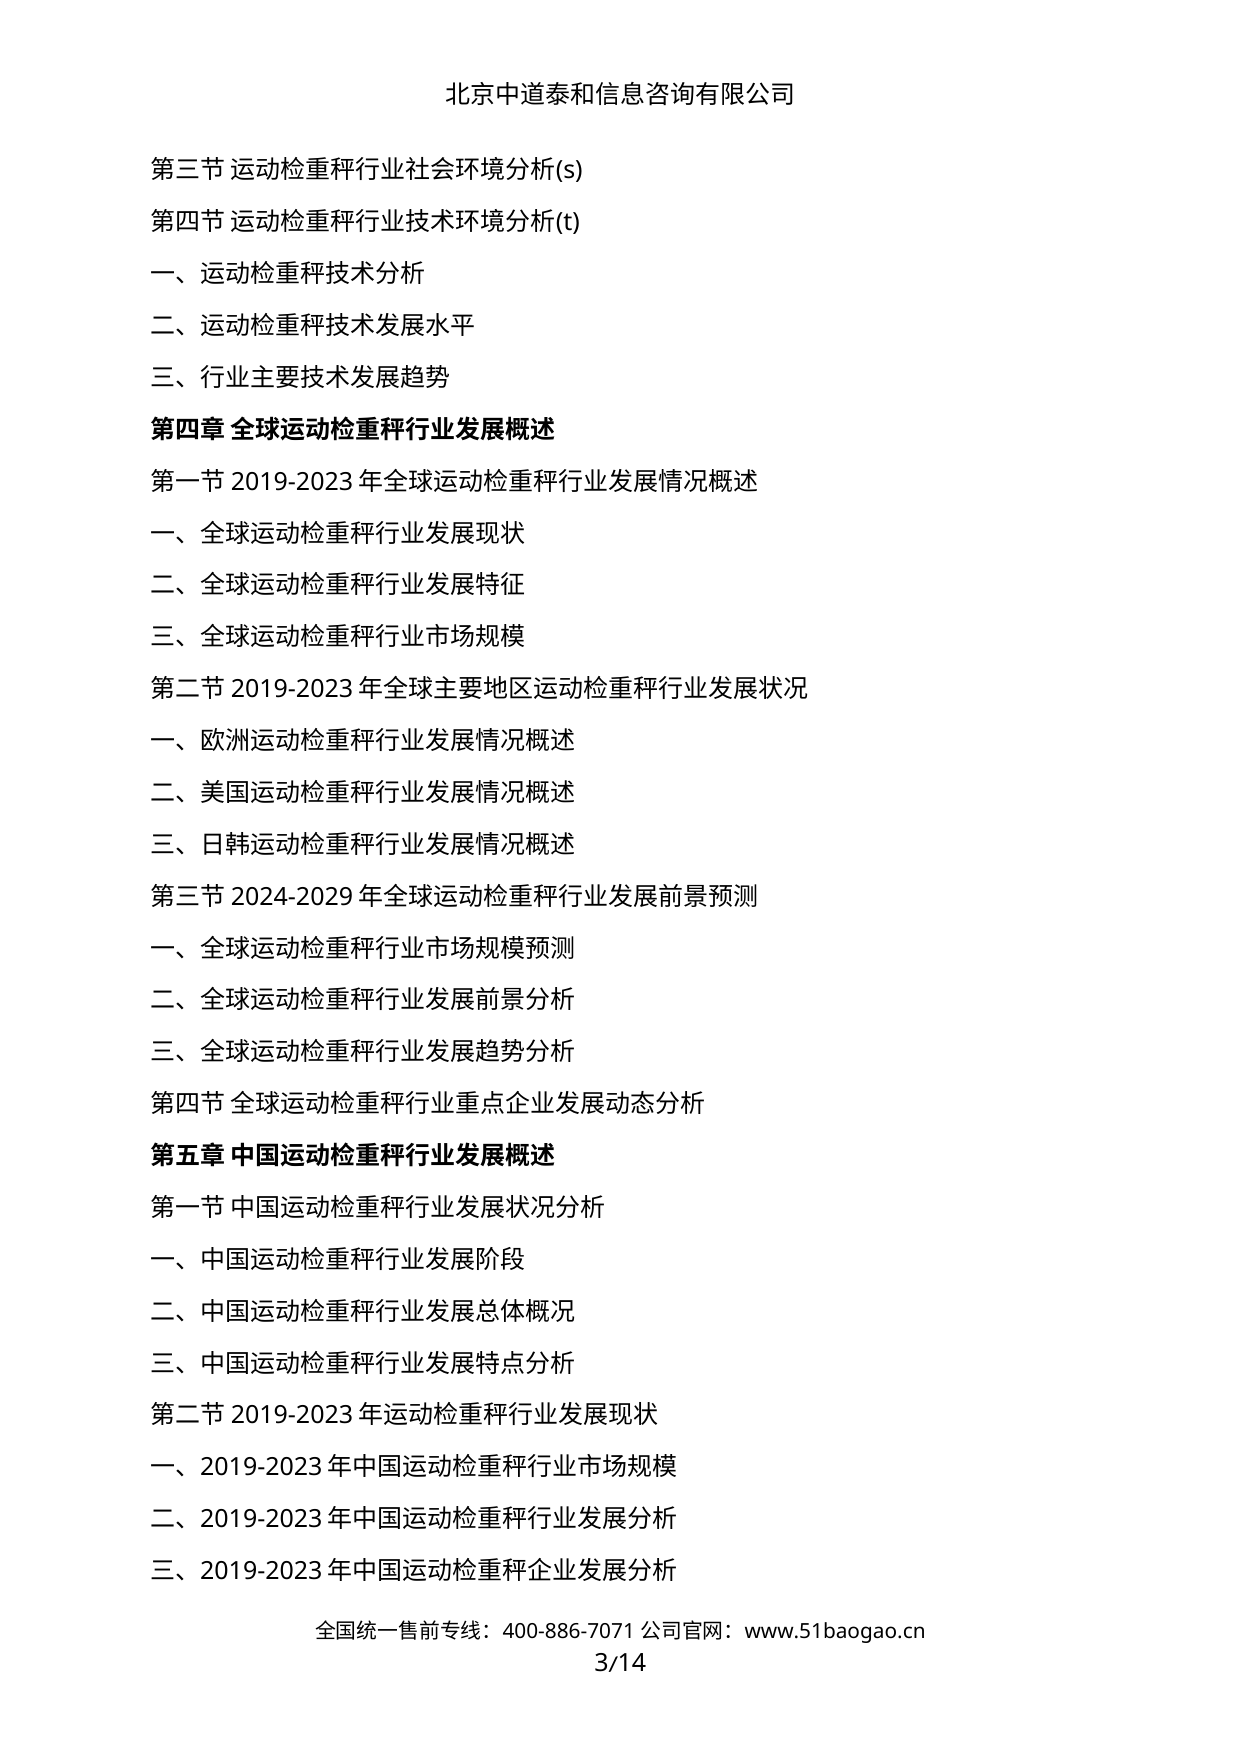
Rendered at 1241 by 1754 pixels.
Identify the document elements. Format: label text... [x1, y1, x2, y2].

text 一、2019-2023年中国运动检重秤行业市场规模 [150, 1447, 1090, 1483]
text 一、全球运动检重秤行业市场规模预测 [150, 928, 1090, 964]
text 三、全球运动检重秤行业发展趋势分析 [150, 1032, 1090, 1068]
text 第五章 中国运动检重秤行业发展概述 [150, 1136, 1090, 1172]
text 第三节 运动检重秤行业社会环境分析(s) [150, 150, 1090, 186]
text 三、日韩运动检重秤行业发展情况概述 [150, 824, 1090, 861]
text 二、中国运动检重秤行业发展总体概况 [150, 1291, 1090, 1327]
text 三、行业主要技术发展趋势 [150, 357, 1090, 394]
text 一、运动检重秤技术分析 [150, 254, 1090, 290]
text 第一节 2019-2023年全球运动检重秤行业发展情况概述 [150, 461, 1090, 497]
text 第二节 2019-2023年运动检重秤行业发展现状 [150, 1395, 1090, 1431]
text 第四章 全球运动检重秤行业发展概述 [150, 409, 1090, 446]
text 第一节 中国运动检重秤行业发展状况分析 [150, 1187, 1090, 1224]
text 第三节 2024-2029年全球运动检重秤行业发展前景预测 [150, 876, 1090, 912]
text 二、2019-2023年中国运动检重秤行业发展分析 [150, 1499, 1090, 1535]
text 第二节 2019-2023年全球主要地区运动检重秤行业发展状况 [150, 669, 1090, 705]
text 二、全球运动检重秤行业发展前景分析 [150, 980, 1090, 1016]
text 第四节 运动检重秤行业技术环境分析(t) [150, 202, 1090, 238]
text 三、全球运动检重秤行业市场规模 [150, 617, 1090, 653]
text 二、全球运动检重秤行业发展特征 [150, 565, 1090, 601]
text 二、美国运动检重秤行业发展情况概述 [150, 772, 1090, 809]
text 三、中国运动检重秤行业发展特点分析 [150, 1343, 1090, 1379]
text 三、2019-2023年中国运动检重秤企业发展分析 [150, 1551, 1090, 1587]
text 一、中国运动检重秤行业发展阶段 [150, 1239, 1090, 1276]
text 二、运动检重秤技术发展水平 [150, 306, 1090, 342]
text 一、欧洲运动检重秤行业发展情况概述 [150, 721, 1090, 757]
text 第四节 全球运动检重秤行业重点企业发展动态分析 [150, 1084, 1090, 1120]
text 一、全球运动检重秤行业发展现状 [150, 513, 1090, 549]
